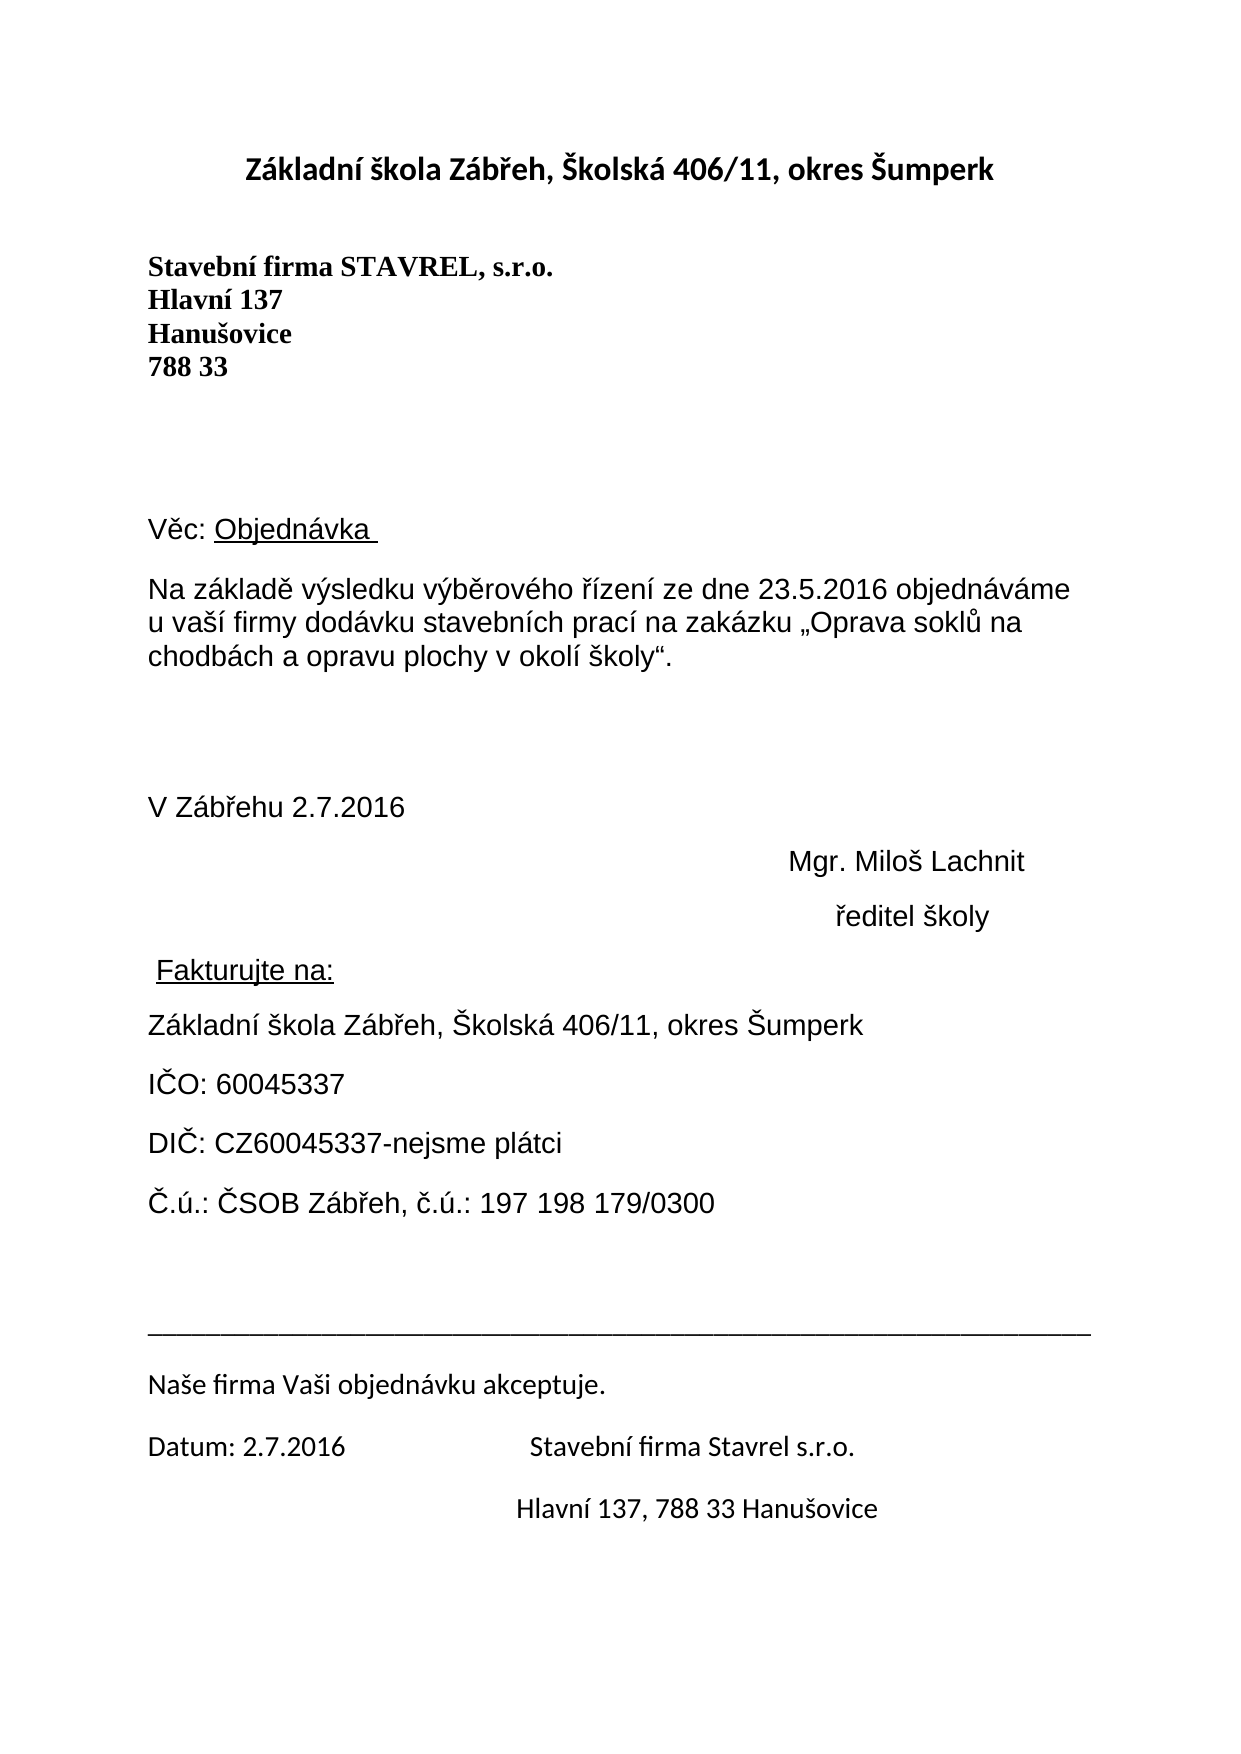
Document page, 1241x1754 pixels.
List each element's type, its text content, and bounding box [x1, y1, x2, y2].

text Datum: 2.7.2016 Stavební firma Stavrel s.r.o. [148, 1428, 1093, 1463]
text Stavební firma STAVREL, s.r.o. [148, 249, 1093, 282]
text 788 33 [148, 349, 1093, 383]
text ředitel školy [148, 899, 1093, 932]
text Základní škola Zábřeh, Školská 406/11, okres Šumperk [148, 1007, 1093, 1041]
text _________________________________________________________________ [148, 1304, 1093, 1340]
text Fakturujte na: [148, 953, 1093, 987]
text Na základě výsledku výběrového řízení ze dne 23.5.2016 objednáváme u vaší firmy dodávku stavebních prací na zakázku „Oprava soklů na chodbách a opravu plochy v okolí školy“. [148, 572, 1093, 672]
text Základní škola Zábřeh, Školská 406/11, okres Šumperk [148, 148, 1093, 188]
text IČO: 60045337 [148, 1067, 1093, 1100]
text Č.ú.: ČSOB Zábřeh, č.ú.: 197 198 179/0300 [148, 1186, 1093, 1219]
text Mgr. Miloš Lachnit [148, 844, 1093, 878]
text Hlavní 137 [148, 282, 1093, 316]
text Věc: Objednávka [148, 512, 1093, 546]
text Hanušovice [148, 316, 1093, 349]
text DIČ: CZ60045337-nejsme plátci [148, 1126, 1093, 1160]
text Naše firma Vaši objednávku akceptuje. [148, 1366, 1093, 1402]
text Hlavní 137, 788 33 Hanušovice [148, 1490, 1093, 1525]
text V Zábřehu 2.7.2016 [148, 790, 1093, 823]
